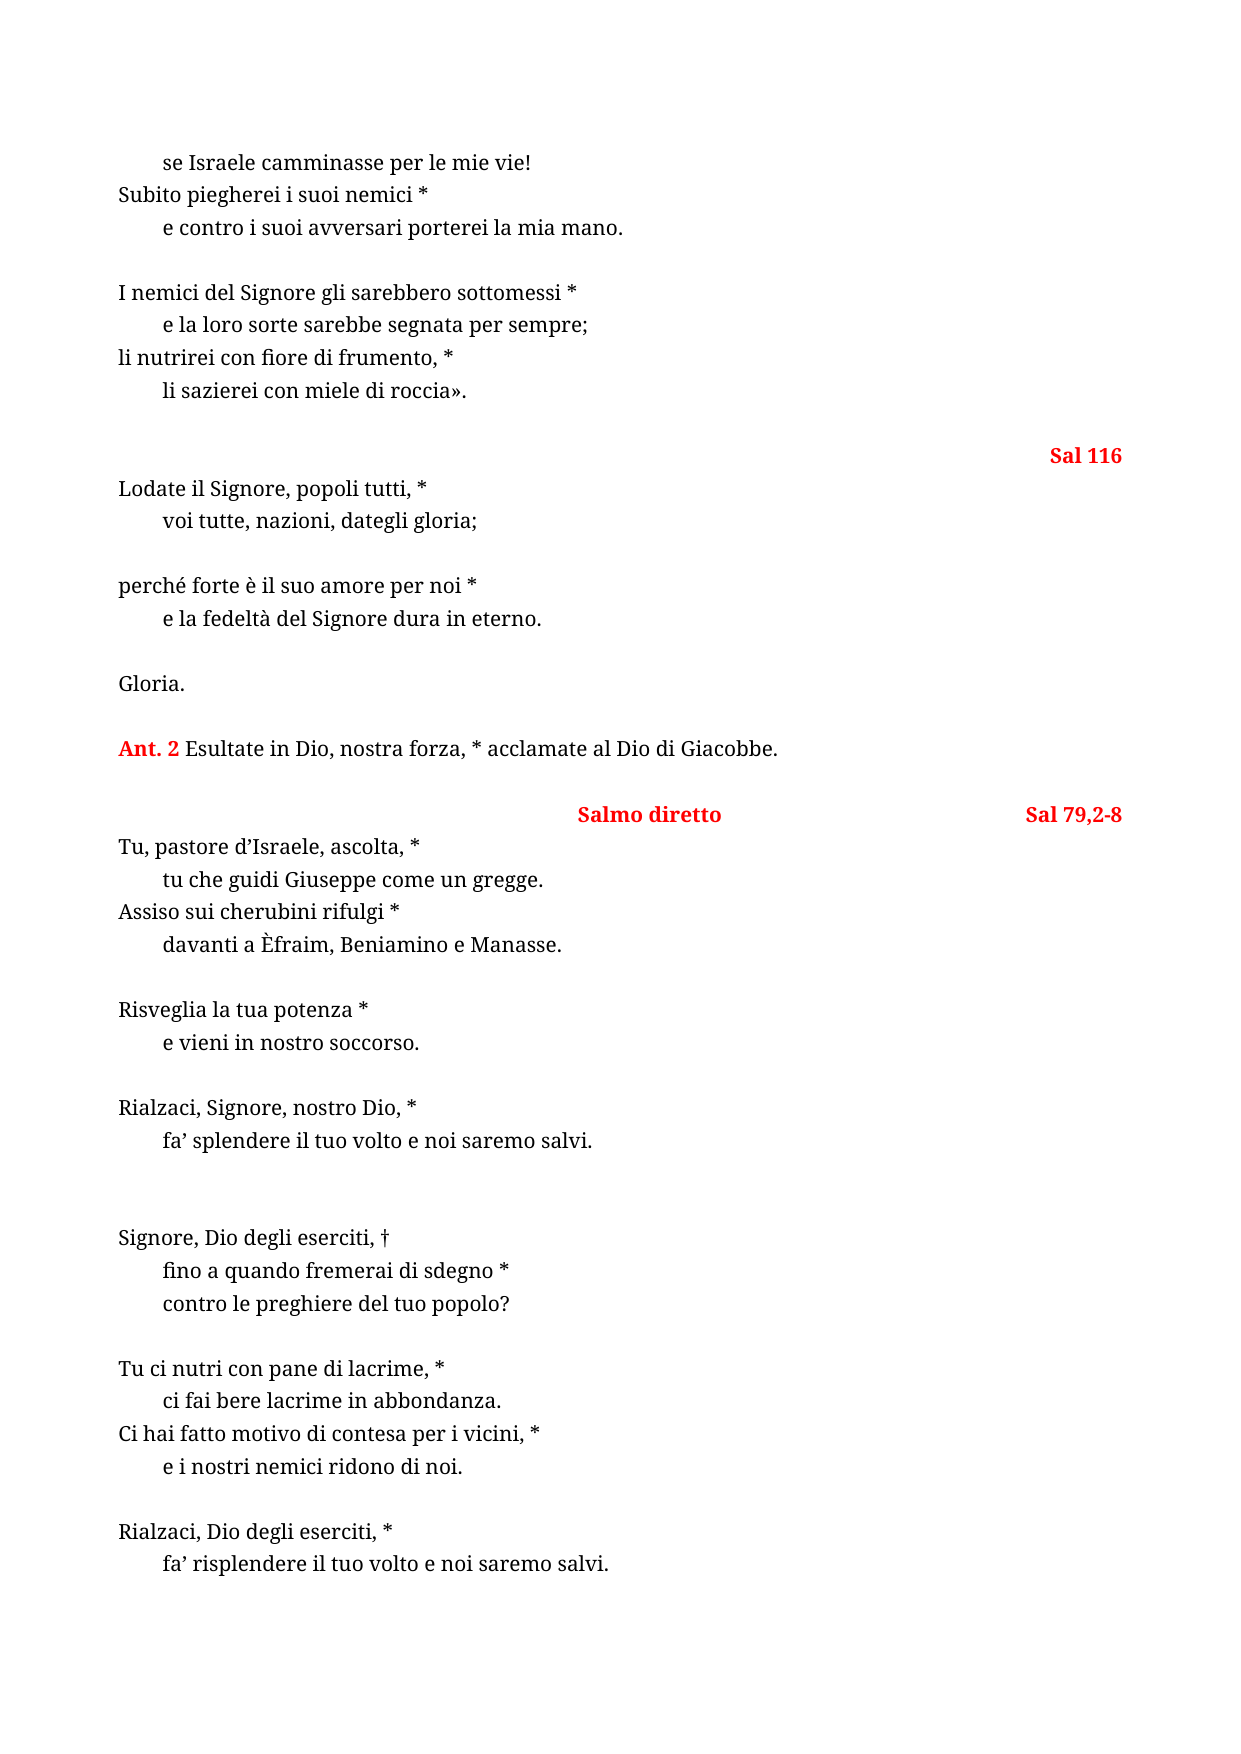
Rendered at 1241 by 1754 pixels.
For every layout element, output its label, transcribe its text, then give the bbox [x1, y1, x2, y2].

text Sal 116 [118, 441, 1122, 469]
text Tu ci nutri con pane di lacrime, * [118, 1354, 1122, 1382]
text voi tutte, nazioni, dategli gloria; [118, 506, 1122, 535]
text Gloria. [118, 669, 1122, 698]
text e vieni in nostro soccorso. [118, 1028, 1122, 1056]
text Signore, Dio degli eserciti, † [118, 1223, 1122, 1252]
text Ci hai fatto motivo di contesa per i vicini, * [118, 1419, 1122, 1448]
text e la loro sorte sarebbe segnata per sempre; [118, 311, 1122, 339]
text davanti a Èfraim, Beniamino e Manasse. [118, 930, 1122, 958]
text se Israele camminasse per le mie vie! [118, 148, 1122, 176]
text Tu, pastore d’Israele, ascolta, * [118, 832, 1122, 861]
text fa’ risplendere il tuo volto e noi saremo salvi. [118, 1549, 1122, 1578]
text contro le preghiere del tuo popolo? [118, 1289, 1122, 1317]
text fino a quando fremerai di sdegno * [118, 1256, 1122, 1284]
text Risveglia la tua potenza * [118, 995, 1122, 1024]
text li sazierei con miele di roccia». [118, 376, 1122, 404]
text Subito piegherei i suoi nemici * [118, 180, 1122, 209]
text Lodate il Signore, popoli tutti, * [118, 474, 1122, 502]
text perché forte è il suo amore per noi * [118, 571, 1122, 600]
text e contro i suoi avversari porterei la mia mano. [118, 213, 1122, 241]
text Rialzaci, Dio degli eserciti, * [118, 1517, 1122, 1545]
text ci fai bere lacrime in abbondanza. [118, 1387, 1122, 1415]
text I nemici del Signore gli sarebbero sottomessi * [118, 278, 1122, 306]
text fa’ splendere il tuo volto e noi saremo salvi. [118, 1126, 1122, 1154]
text e i nostri nemici ridono di noi. [118, 1452, 1122, 1480]
text e la fedeltà del Signore dura in eterno. [118, 604, 1122, 632]
text Assiso sui cherubini rifulgi * [118, 897, 1122, 926]
text tu che guidi Giuseppe come un gregge. [118, 865, 1122, 893]
text Rialzaci, Signore, nostro Dio, * [118, 1093, 1122, 1122]
text Salmo diretto Sal 79,2-8 [118, 800, 1122, 828]
text li nutrirei con fiore di frumento, * [118, 343, 1122, 372]
text Ant. 2 Esultate in Dio, nostra forza, * acclamate al Dio di Giacobbe. [118, 734, 1122, 763]
